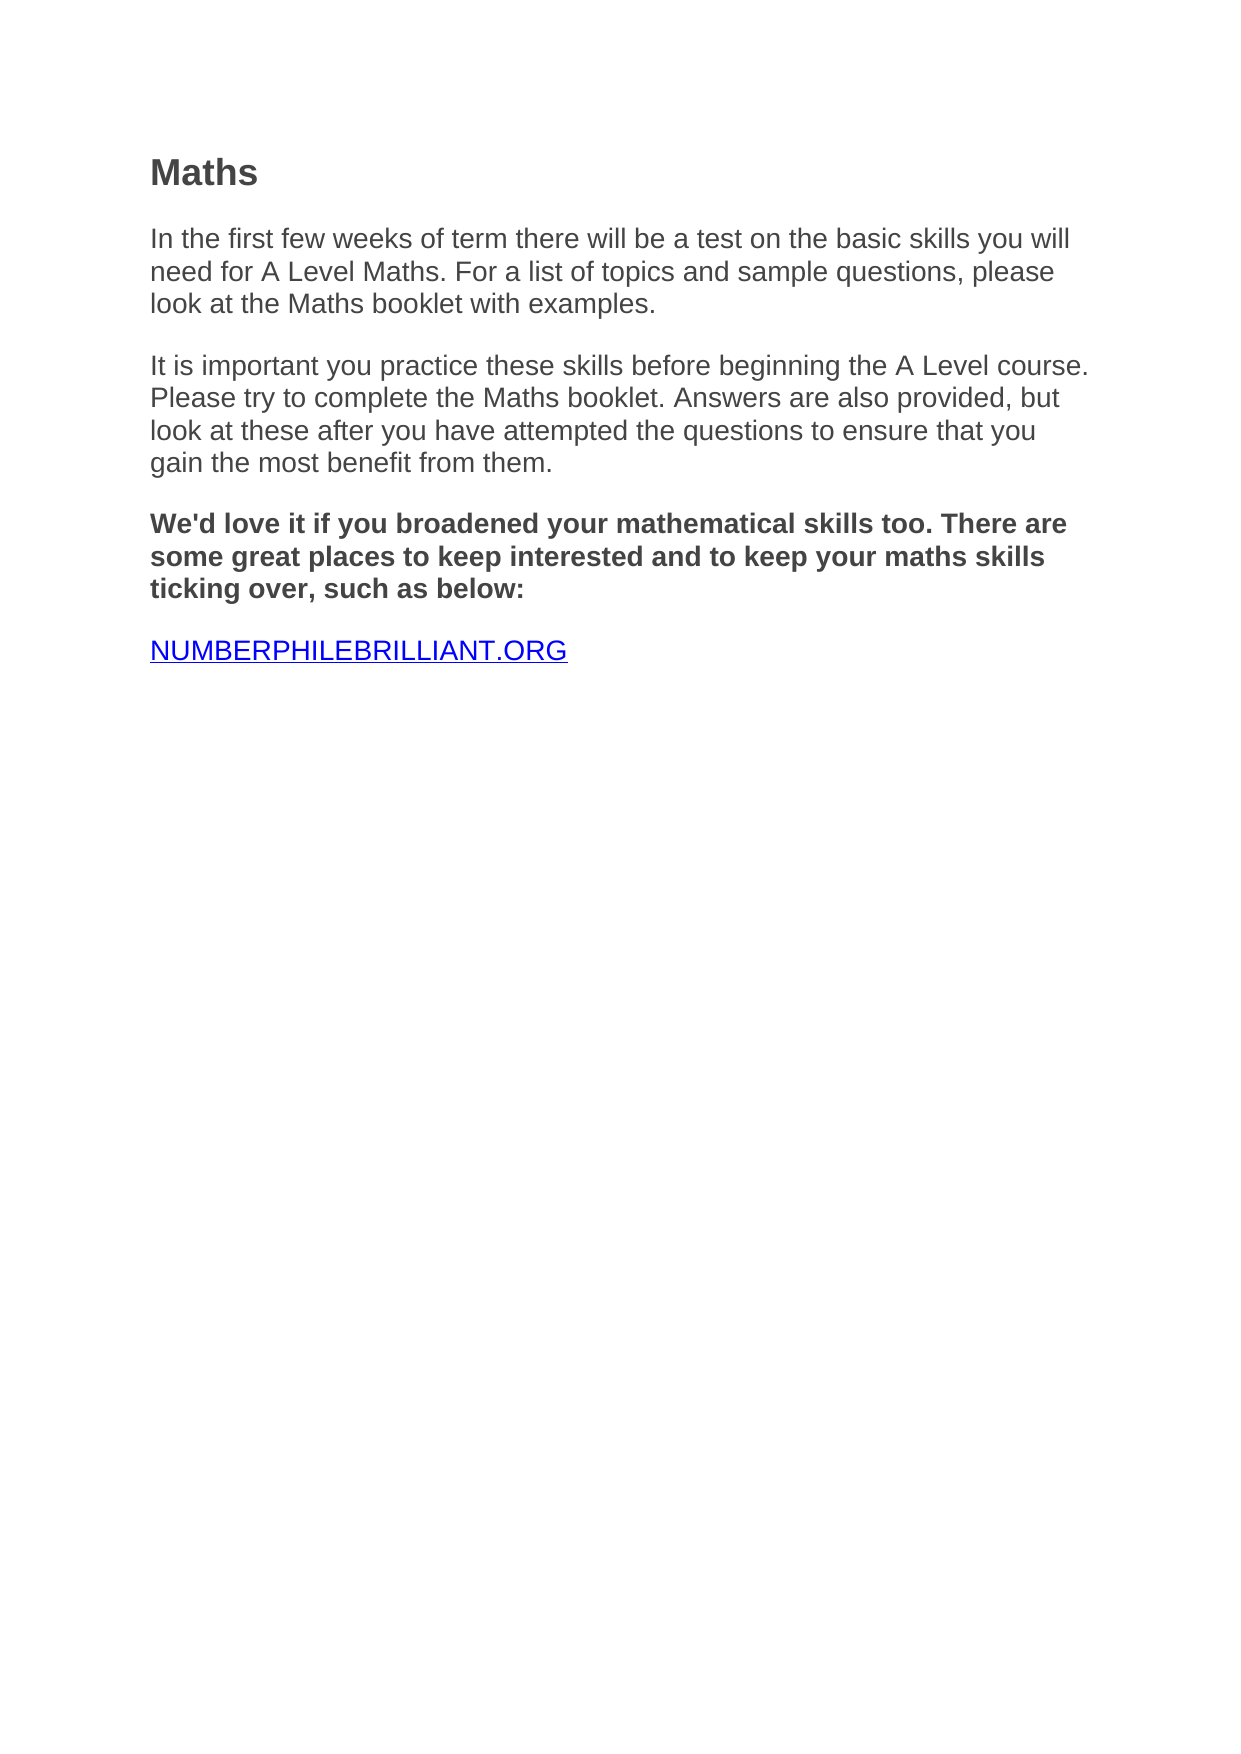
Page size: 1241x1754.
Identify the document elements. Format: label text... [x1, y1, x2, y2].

text In the first few weeks of term there will be a test on the basic skills you will need for A Level Maths. For a list of topics and sample questions, please look at the Maths booklet with examples. [150, 222, 1090, 319]
text It is important you practice these skills before beginning the A Level course. Please try to complete the Maths booklet. Answers are also provided, but look at these after you have attempted the questions to ensure that you gain the most benefit from them. [150, 349, 1090, 478]
text NUMBERPHILEBRILLIANT.ORG [150, 634, 1090, 666]
text Maths [150, 150, 1090, 193]
text We'd love it if you broadened your mathematical skills too. There are some great places to keep interested and to keep your maths skills ticking over, such as below: [150, 507, 1090, 604]
